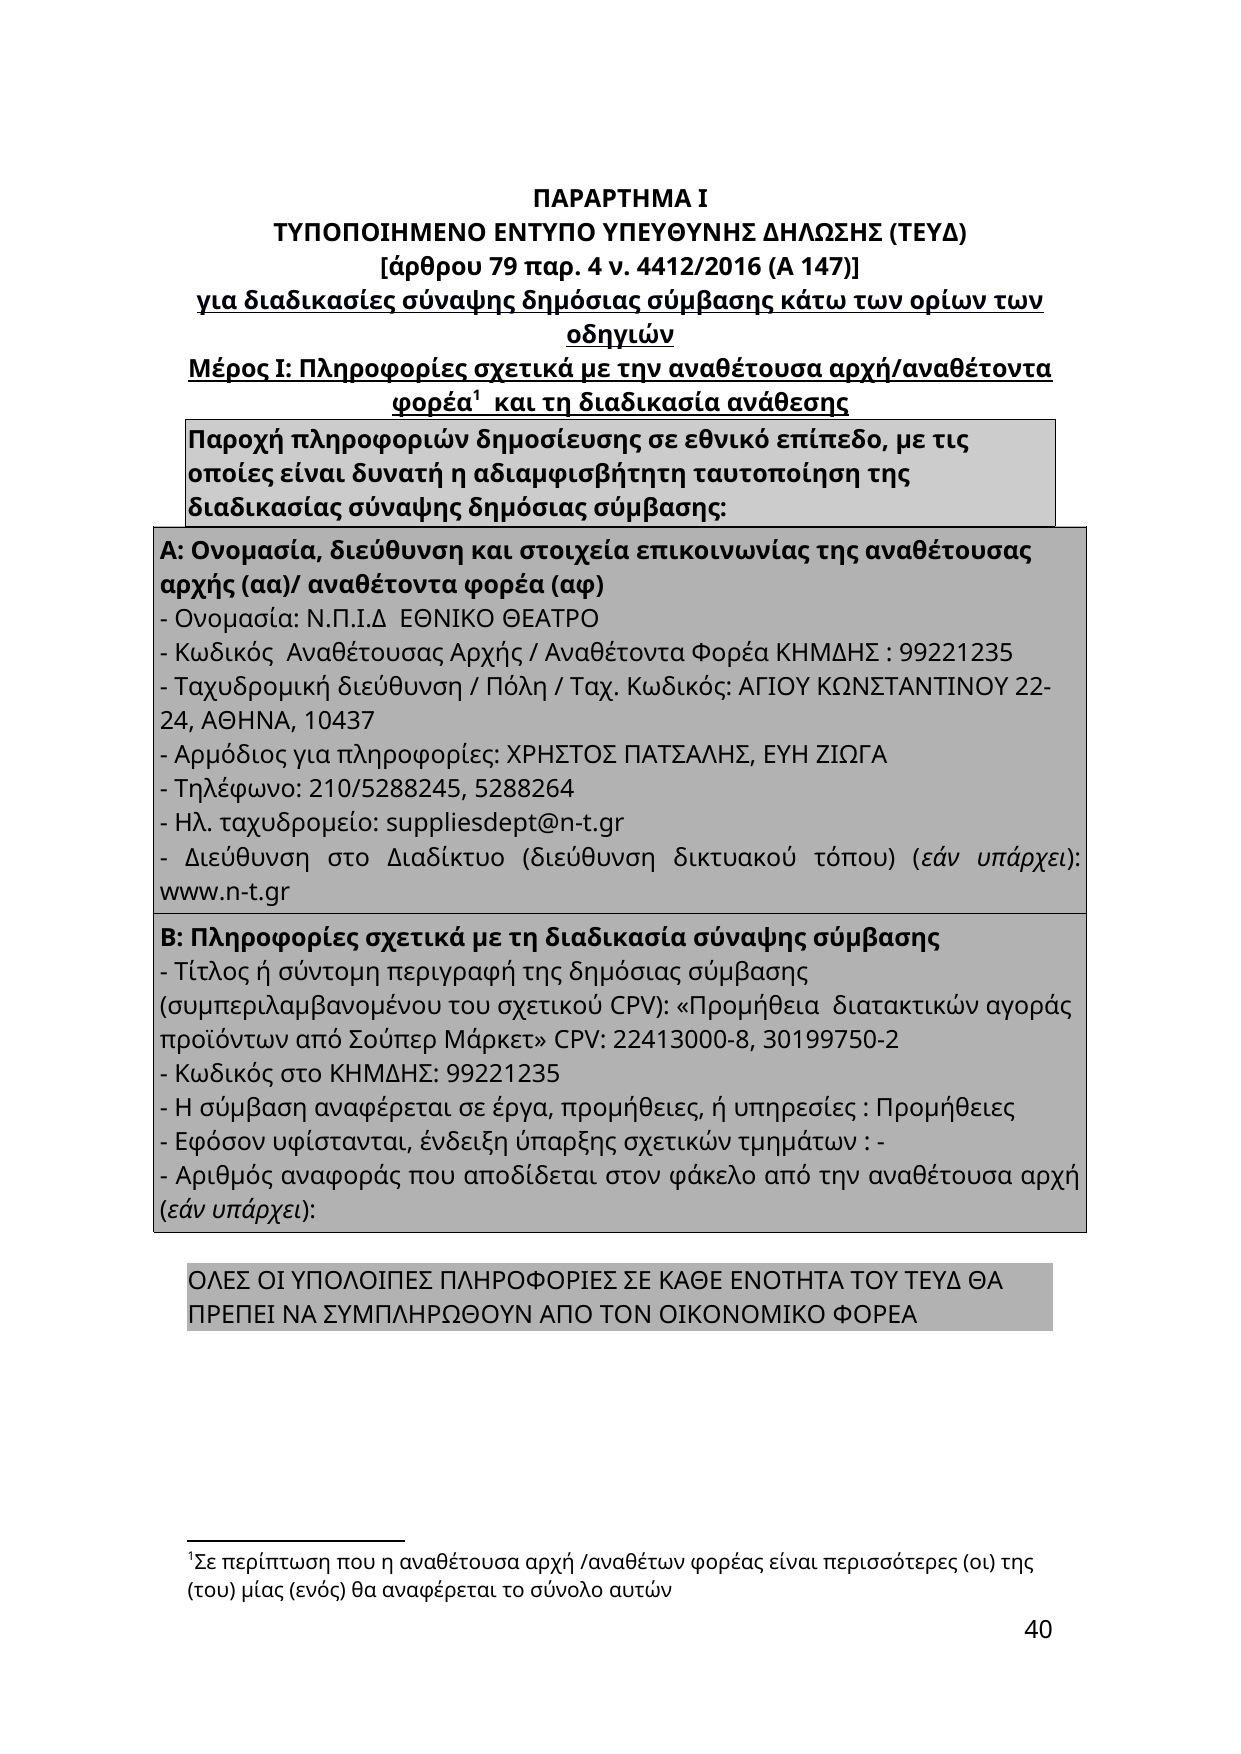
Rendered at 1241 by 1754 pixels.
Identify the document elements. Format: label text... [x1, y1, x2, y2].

text Παροχή πληροφοριών δημοσίευσης σε εθνικό επίπεδο, με τις οποίες είναι δυνατή η αδιαμφισβήτητη ταυτοποίηση της διαδικασίας σύναψης δημόσιας σύμβασης: [186, 420, 1055, 526]
text για διαδικασίες σύναψης δημόσιας σύμβασης κάτω των ορίων των οδηγιών [187, 283, 1053, 351]
text ΟΛΕΣ ΟΙ ΥΠΟΛΟΙΠΕΣ ΠΛΗΡΟΦΟΡΙΕΣ ΣΕ ΚΑΘΕ ΕΝΟΤΗΤΑ ΤΟΥ ΤΕΥΔ ΘΑ ΠΡΕΠΕΙ ΝΑ ΣΥΜΠΛΗΡΩΘΟΥΝ ΑΠΟ ΤΟΝ ΟΙΚΟΝΟΜΙΚΟ ΦΟΡΕΑ [187, 1263, 1053, 1331]
table_cell Β: Πληροφορίες σχετικά με τη διαδικασία σύναψης σύμβασης - Τίτλος ή σύντομη περιγραφή της δημόσιας σύμβασης (συμπεριλαμβανομένου του σχετικού CPV): «Προμήθεια διατακτικών αγοράς προϊόντων από Σούπερ Μάρκετ» CPV: 22413000-8, 30199750-2 - Κωδικός στο ΚΗΜΔΗΣ: 99221235 - Η σύμβαση αναφέρεται σε έργα, προμήθειες, ή υπηρεσίες : Προμήθειες - Εφόσον υφίστανται, ένδειξη ύπαρξης σχετικών τμημάτων : - - Αριθμός αναφοράς που αποδίδεται στον φάκελο από την αναθέτουσα αρχή (εάν υπάρχει): [154, 914, 1086, 1232]
text ΤΥΠΟΠΟΙΗΜΕΝΟ ΕΝΤΥΠΟ ΥΠΕΥΘΥΝΗΣ ΔΗΛΩΣΗΣ (TEΥΔ) [187, 214, 1053, 249]
text [άρθρου 79 παρ. 4 ν. 4412/2016 (Α 147)] [187, 249, 1053, 283]
text ΠΑΡΑΡΤΗΜΑ Ι [187, 181, 1053, 214]
table_header Α: Ονομασία, διεύθυνση και στοιχεία επικοινωνίας της αναθέτουσας αρχής (αα)/ αναθέτοντα φορέα (αφ) - Ονομασία: Ν.Π.Ι.Δ ΕΘΝΙΚΟ ΘΕΑΤΡΟ - Κωδικός Αναθέτουσας Αρχής / Αναθέτοντα Φορέα ΚΗΜΔΗΣ : 99221235 - Ταχυδρομική διεύθυνση / Πόλη / Ταχ. Κωδικός: ΑΓΙΟΥ ΚΩΝΣΤΑΝΤΙΝΟΥ 22-24, ΑΘΗΝΑ, 10437 - Αρμόδιος για πληροφορίες: ΧΡΗΣΤΟΣ ΠΑΤΣΑΛΗΣ, ΕΥΗ ΖΙΩΓΑ - Τηλέφωνο: 210/5288245, 5288264 - Ηλ. ταχυδρομείο: suppliesdept@n-t.gr - Διεύθυνση στο Διαδίκτυο (διεύθυνση δικτυακού τόπου) (εάν υπάρχει): www.n-t.gr [154, 528, 1086, 913]
text Μέρος Ι: Πληροφορίες σχετικά με την αναθέτουσα αρχή/αναθέτοντα φορέα και τη διαδικασία ανάθεσης [187, 351, 1053, 419]
